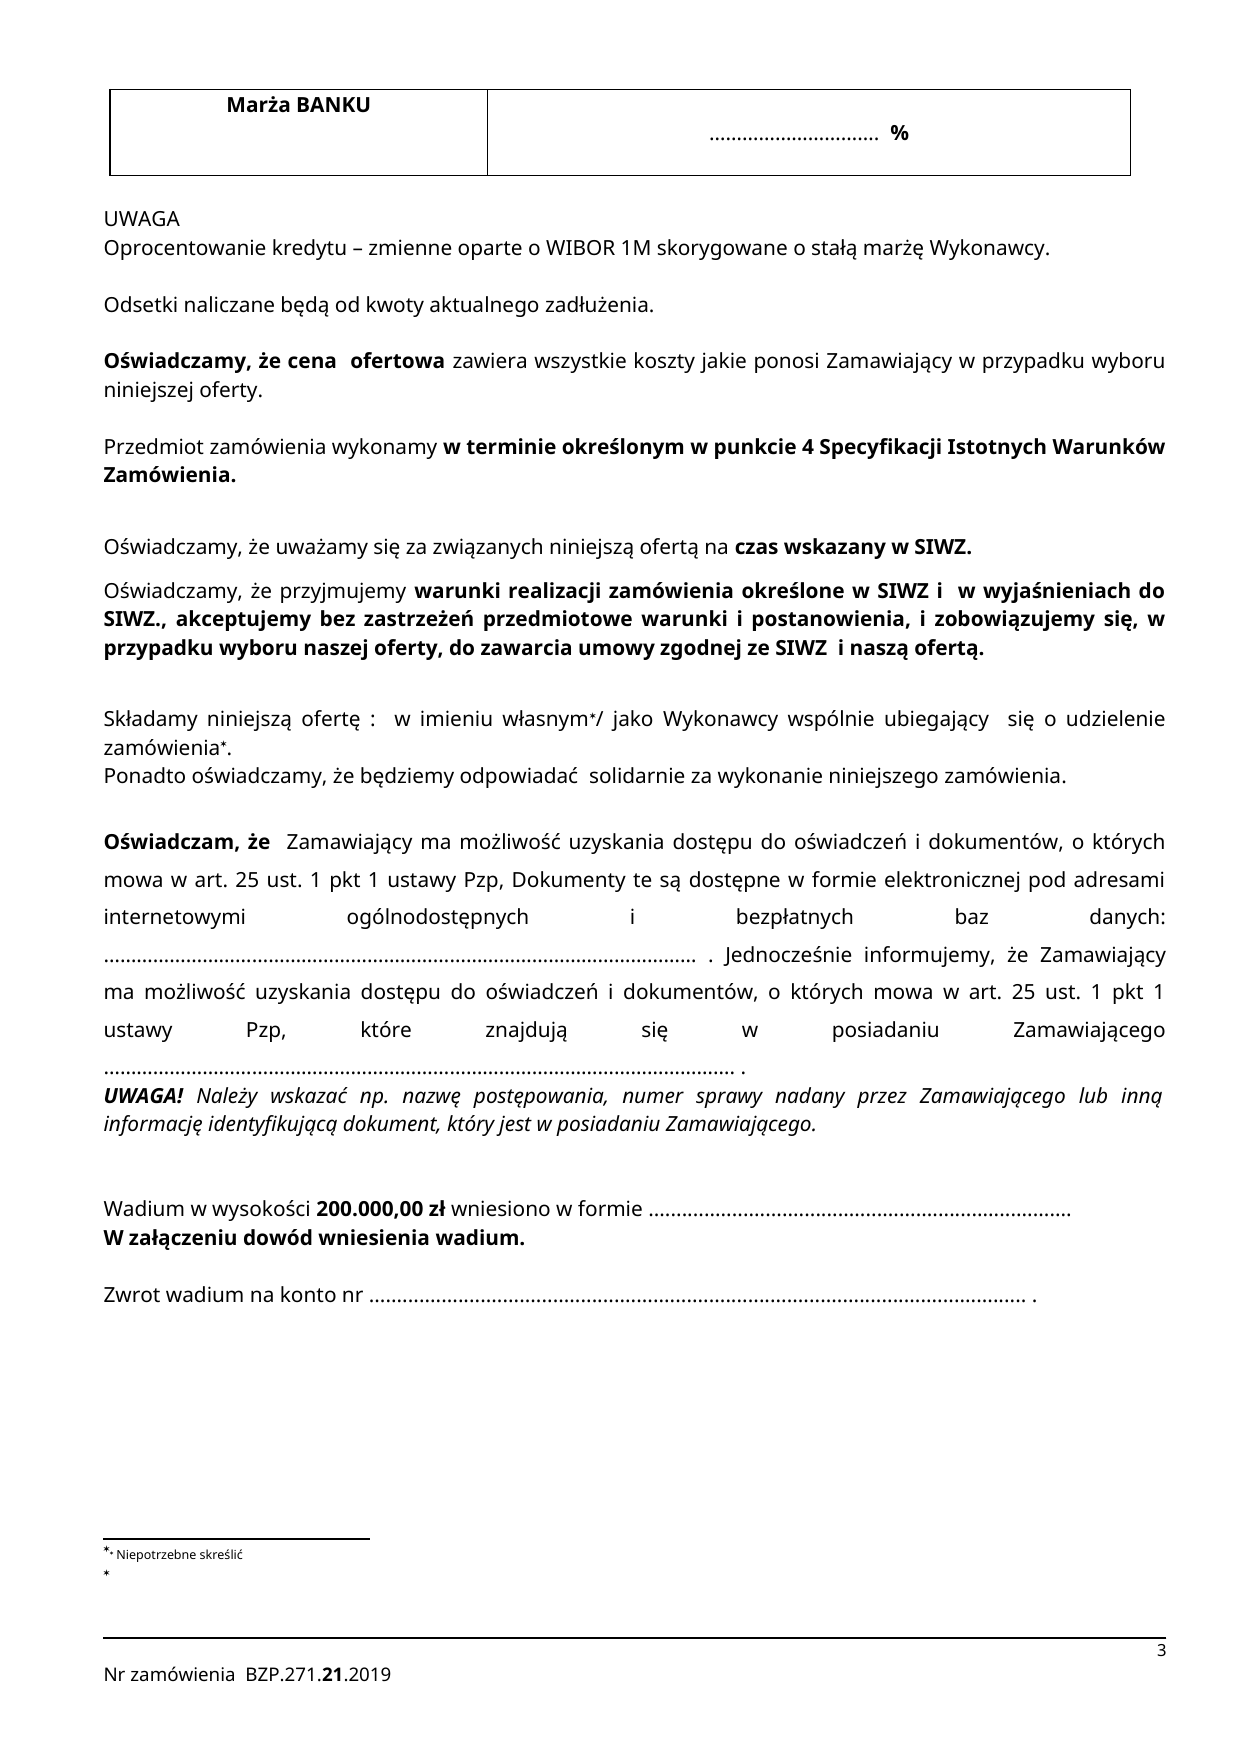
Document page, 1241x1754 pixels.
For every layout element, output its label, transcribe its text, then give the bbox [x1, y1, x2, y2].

text Przedmiot zamówienia wykonamy w terminie określonym w punkcie 4 Specyfikacji Istotnych Warunków Zamówienia. [103, 432, 1166, 489]
text Wadium w wysokości 200.000,00 zł wniesiono w formie ............................................................................ [103, 1194, 1166, 1223]
text Odsetki naliczane będą od kwoty aktualnego zadłużenia. [103, 290, 1166, 318]
text Oprocentowanie kredytu – zmienne oparte o WIBOR 1M skorygowane o stałą marżę Wykonawcy. [103, 233, 1166, 261]
text Składamy niniejszą ofertę : w imieniu własnym/ jako Wykonawcy wspólnie ubiegający się o udzielenie zamówienia. [103, 704, 1166, 761]
table_cell …………………………. % [488, 90, 1130, 175]
text Ponadto oświadczamy, że będziemy odpowiadać solidarnie za wykonanie niniejszego zamówienia. [103, 761, 1166, 790]
text W załączeniu dowód wniesienia wadium. [103, 1223, 1166, 1251]
text Oświadczamy, że uważamy się za związanych niniejszą ofertą na czas wskazany w SIWZ. [103, 532, 1166, 561]
text Oświadczamy, że cena ofertowa zawiera wszystkie koszty jakie ponosi Zamawiający w przypadku wyboru niniejszej oferty. [103, 347, 1166, 403]
text UWAGA! Należy wskazać np. nazwę postępowania, numer sprawy nadany przez Zamawiającego lub inną informację identyfikującą dokument, który jest w posiadaniu Zamawiającego. [103, 1081, 1166, 1138]
text UWAGA [103, 204, 1166, 233]
text Zwrot wadium na konto nr ...................................................................................................................... . [103, 1280, 1166, 1308]
text Oświadczam, że Zamawiający ma możliwość uzyskania dostępu do oświadczeń i dokumentów, o których mowa w art. 25 ust. 1 pkt 1 ustawy Pzp, Dokumenty te są dostępne w formie elektronicznej pod adresami internetowymi ogólnodostępnych i bezpłatnych baz danych: ……………………………………………………………………………………………… . Jednocześnie informujemy, że Zamawiający ma możliwość uzyskania dostępu do oświadczeń i dokumentów, o których mowa w art. 25 ust. 1 pkt 1 ustawy Pzp, które znajdują się w posiadaniu Zamawiającego ……………………………………………………………………………………………………. . [103, 818, 1166, 1081]
table_cell Marża BANKU [111, 90, 487, 175]
text Oświadczamy, że przyjmujemy warunki realizacji zamówienia określone w SIWZ i w wyjaśnieniach do SIWZ., akceptujemy bez zastrzeżeń przedmiotowe warunki i postanowienia, i zobowiązujemy się, w przypadku wyboru naszej oferty, do zawarcia umowy zgodnej ze SIWZ i naszą ofertą. [103, 576, 1166, 661]
